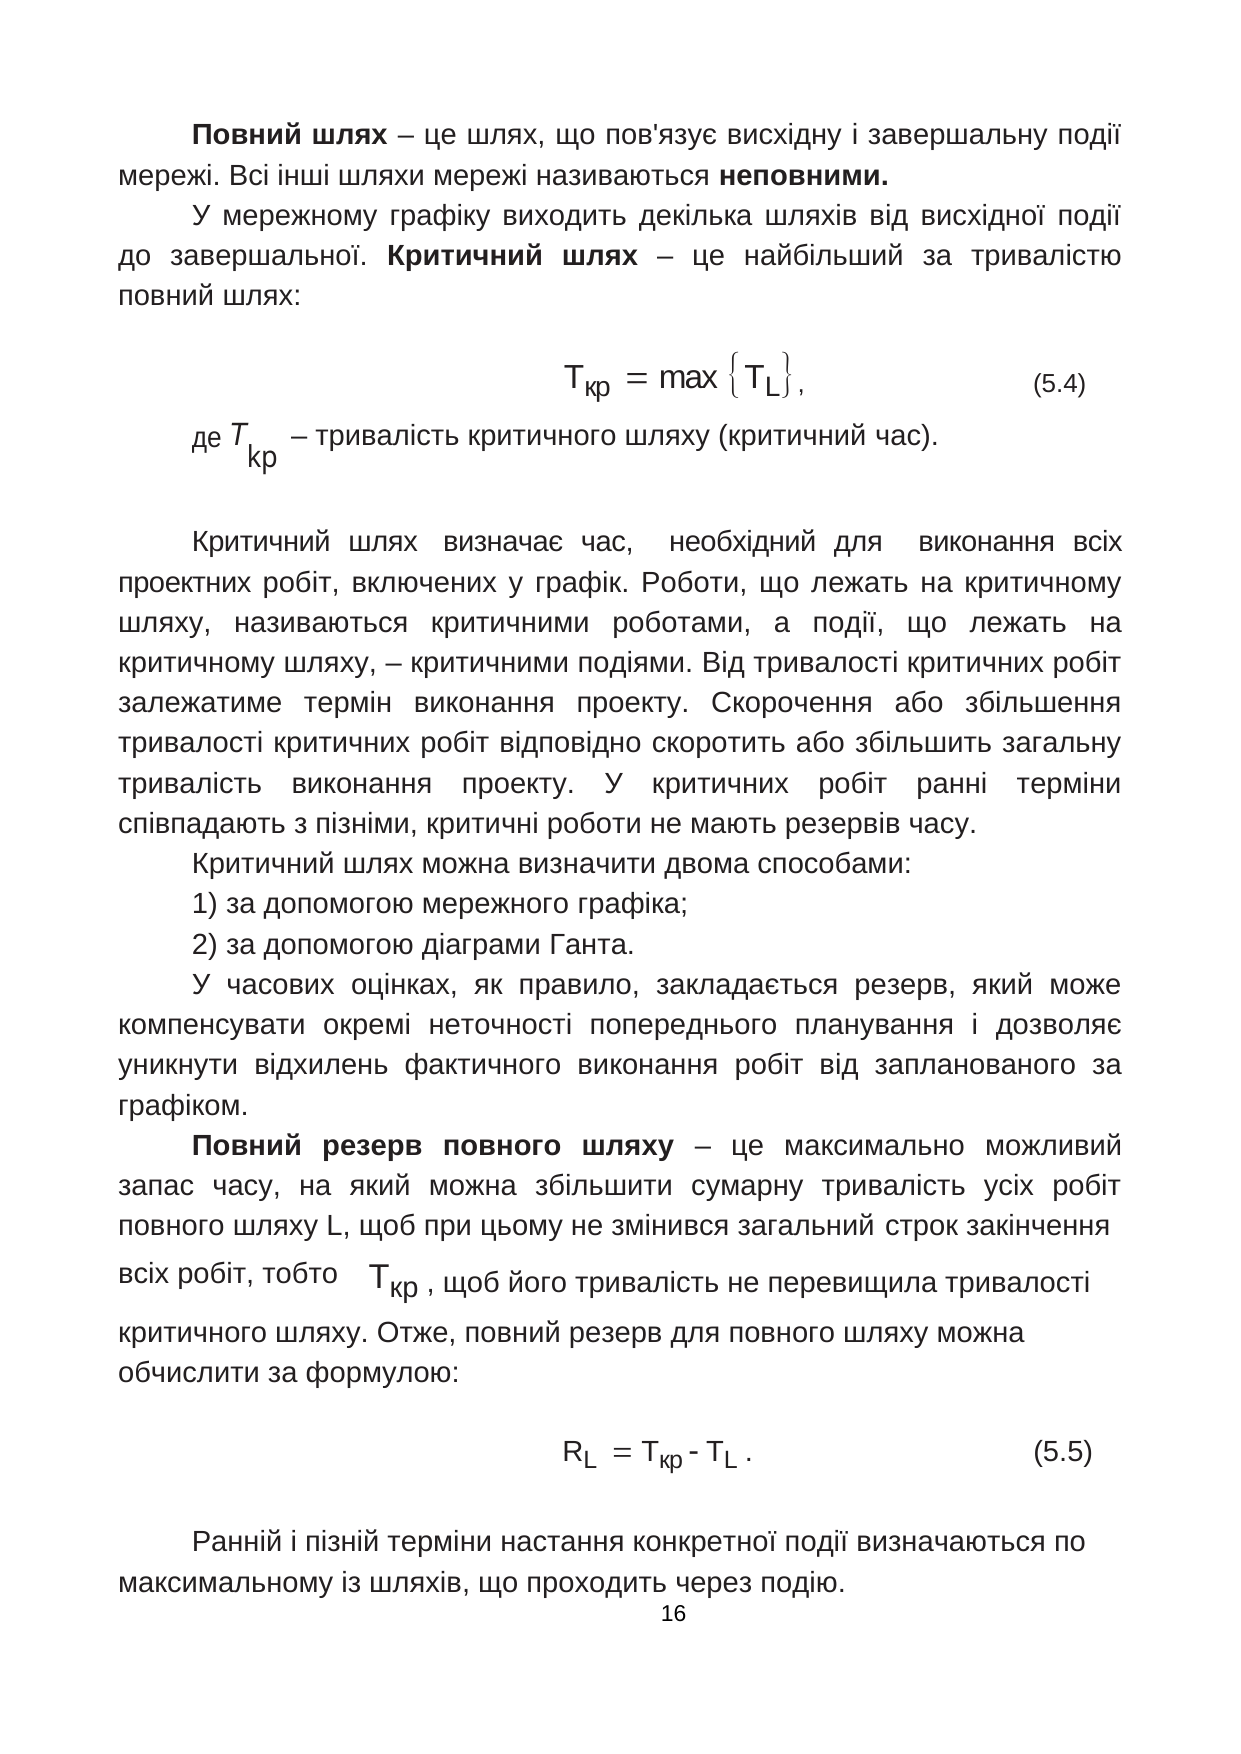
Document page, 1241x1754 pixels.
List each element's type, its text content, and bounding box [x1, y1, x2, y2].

list за допомогою діаграми Ганта. [192, 927, 1240, 960]
text Tкр  max TL, (5.4) [564, 346, 1240, 403]
text всіх робіт, тобто [118, 1256, 351, 1290]
list за допомогою мережного графіка; [192, 886, 1240, 920]
text де Tkp [192, 415, 280, 476]
text Повний шлях – це шлях, що пов'язує висхідну і завершальну події мережі. Всі інші шляхи мережі називаються неповними. [118, 117, 1122, 191]
text Повний резерв повного шляху – це максимально можливий запас часу, на який можна збільшити сумарну тривалість усіх робіт повного шляху L, щоб при цьому не змінився загальний строк закінчення [118, 1128, 1122, 1242]
text Tкр , щоб його тривалість не перевищила тривалості [368, 1256, 1240, 1303]
text Ранній і пізній терміни настання конкретної події визначаються по максимальному із шляхів, що проходить через подію. [118, 1524, 1134, 1598]
list тривалість критичного шляху (критичний час). [291, 418, 1240, 451]
text Критичний шлях визначає час, необхідний для виконання всіх проектних робіт, включених у графік. Роботи, що лежать на критичному шляху, називаються критичними роботами, а події, що лежать на критичному шляху, – критичними подіями. Від тривалості критичних робіт залежатиме термін виконання проекту. Скорочення або збільшення тривалості критичних робіт відповідно скоротить або збільшить загальну тривалість виконання проекту. У критичних робіт ранні терміни співпадають з пізніми, критичні роботи не мають резервів часу. [118, 524, 1123, 839]
text критичного шляху. Отже, повний резерв для повного шляху можна обчислити за формулою: [118, 1314, 1084, 1388]
text У мережному графіку виходить декілька шляхів від висхідної події до завершальної. Критичний шлях – це найбільший за тривалістю повний шлях: [118, 198, 1122, 312]
text У часових оцінках, як правило, закладається резерв, який може компенсувати окремі неточності попереднього планування і дозволяє уникнути відхилень фактичного виконання робіт від запланованого за графіком. [118, 967, 1123, 1121]
text Критичний шлях можна визначити двома способами: [192, 846, 1240, 880]
text RL  Tкр  TL . (5.5) [562, 1434, 1240, 1473]
